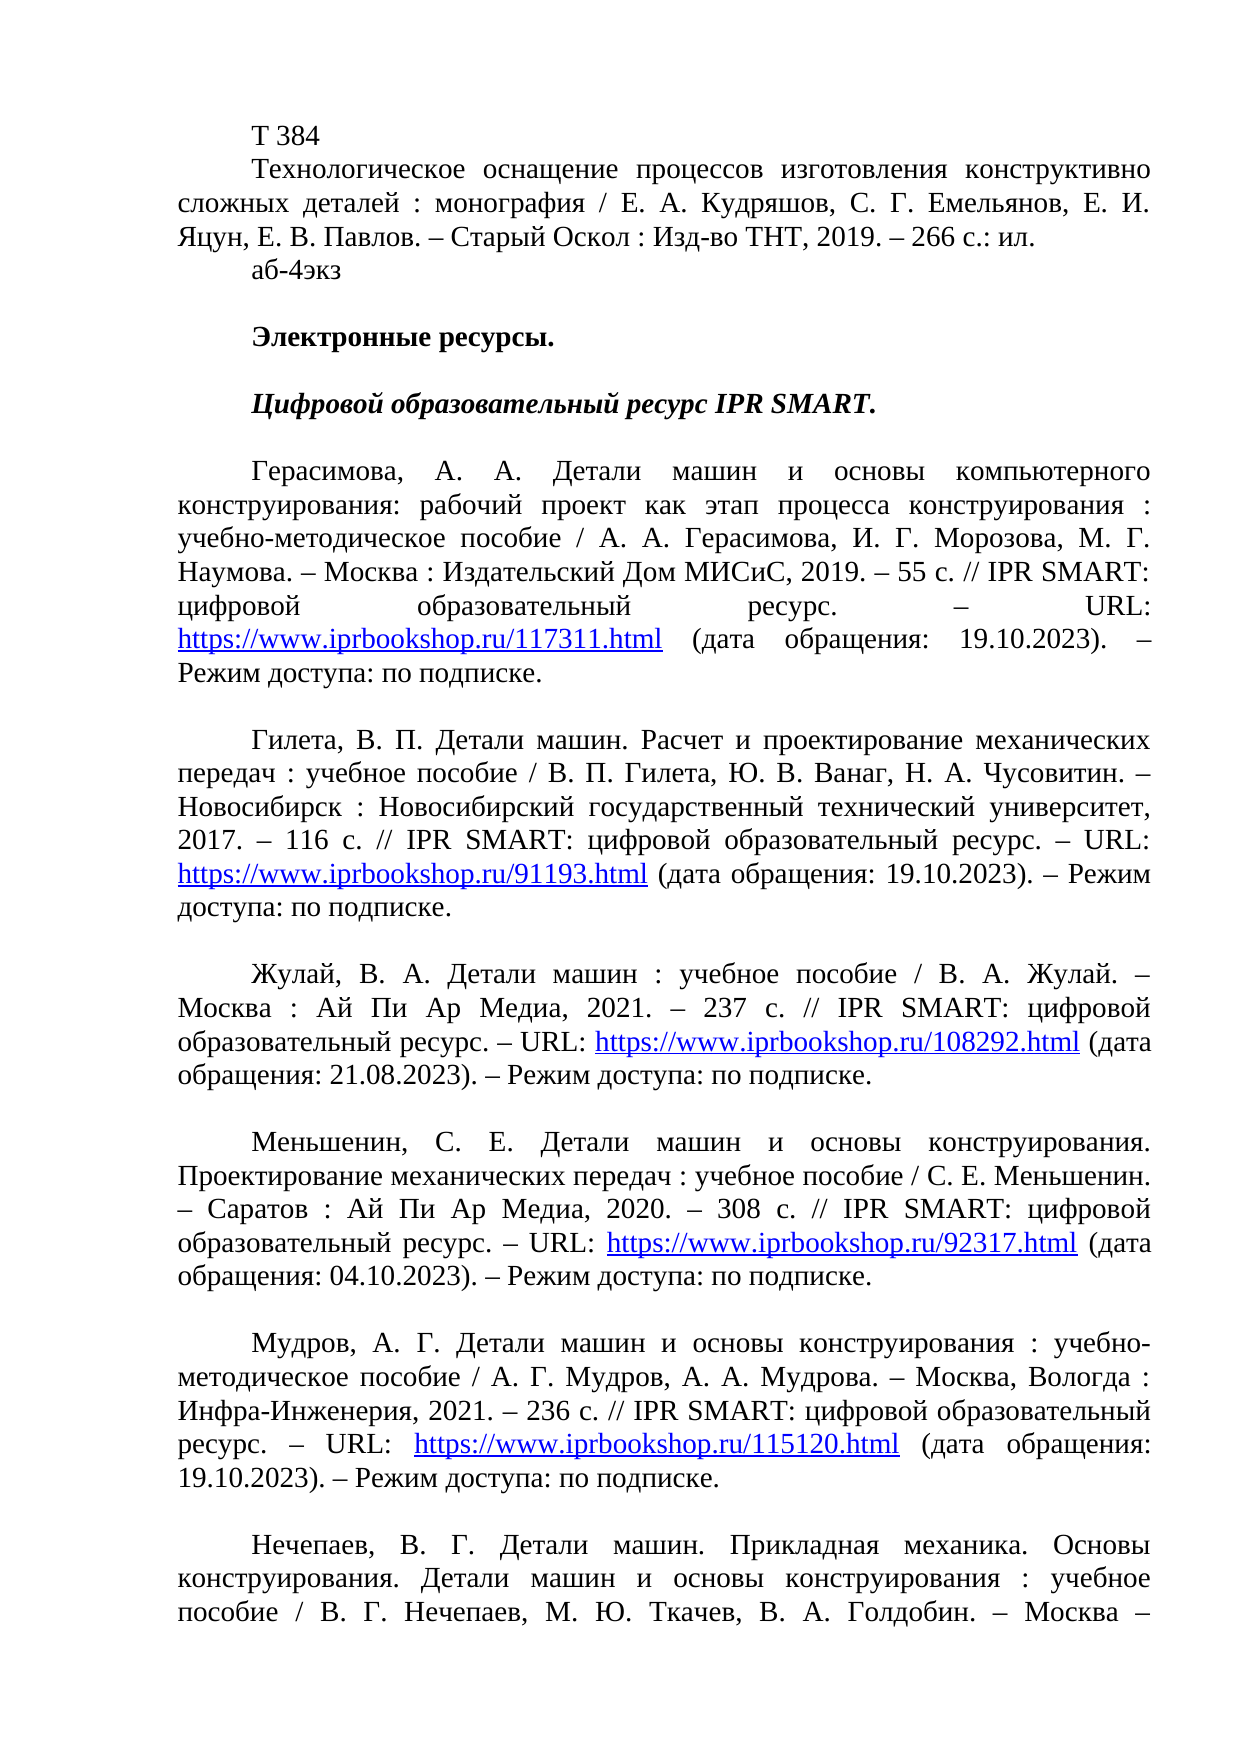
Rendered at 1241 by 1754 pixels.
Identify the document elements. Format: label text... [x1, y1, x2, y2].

text Гилета, В. П. Детали машин. Расчет и проектирование механических передач : учебное пособие / В. П. Гилета, Ю. В. Ванаг, Н. А. Чусовитин. – Новосибирск : Новосибирский государственный технический университет, 2017. – 116 c. // IPR SMART: цифровой образовательный ресурс. – URL: https://www.iprbookshop.ru/91193.html (дата обращения: 19.10.2023). – Режим доступа: по подписке. [177, 722, 1152, 923]
text Меньшенин, С. Е. Детали машин и основы конструирования. Проектирование механических передач : учебное пособие / С. Е. Меньшенин. – Саратов : Ай Пи Ар Медиа, 2020. – 308 c. // IPR SMART: цифровой образовательный ресурс. – URL: https://www.iprbookshop.ru/92317.html (дата обращения: 04.10.2023). – Режим доступа: по подписке. [177, 1124, 1152, 1292]
text аб-4экз [177, 252, 1152, 286]
text Технологическое оснащение процессов изготовления конструктивно сложных деталей : монография / Е. А. Кудряшов, С. Г. Емельянов, Е. И. Яцун, Е. В. Павлов. – Старый Оскол : Изд-во ТНТ, 2019. – 266 с.: ил. [177, 152, 1152, 252]
text Электронные ресурсы. [177, 319, 1152, 353]
text Жулай, В. А. Детали машин : учебное пособие / В. А. Жулай. – Москва : Ай Пи Ар Медиа, 2021. – 237 c. // IPR SMART: цифровой образовательный ресурс. – URL: https://www.iprbookshop.ru/108292.html (дата обращения: 21.08.2023). – Режим доступа: по подписке. [177, 957, 1152, 1091]
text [177, 1527, 1152, 1627]
text Цифровой образовательный ресурс IPR SMART. [177, 386, 1152, 420]
text Мудров, А. Г. Детали машин и основы конструирования : учебно-методическое пособие / А. Г. Мудров, А. А. Мудрова. – Москва, Вологда : Инфра-Инженерия, 2021. – 236 c. // IPR SMART: цифровой образовательный ресурс. – URL: https://www.iprbookshop.ru/115120.html (дата обращения: 19.10.2023). – Режим доступа: по подписке. [177, 1326, 1152, 1493]
text Герасимова, А. А. Детали машин и основы компьютерного конструирования: рабочий проект как этап процесса конструирования : учебно-методическое пособие / А. А. Герасимова, И. Г. Морозова, М. Г. Наумова. – Москва : Издательский Дом МИСиС, 2019. – 55 c. // IPR SMART: цифровой образовательный ресурс. – URL: https://www.iprbookshop.ru/117311.html (дата обращения: 19.10.2023). – Режим доступа: по подписке. [177, 453, 1152, 688]
text Т 384 [177, 118, 1152, 152]
